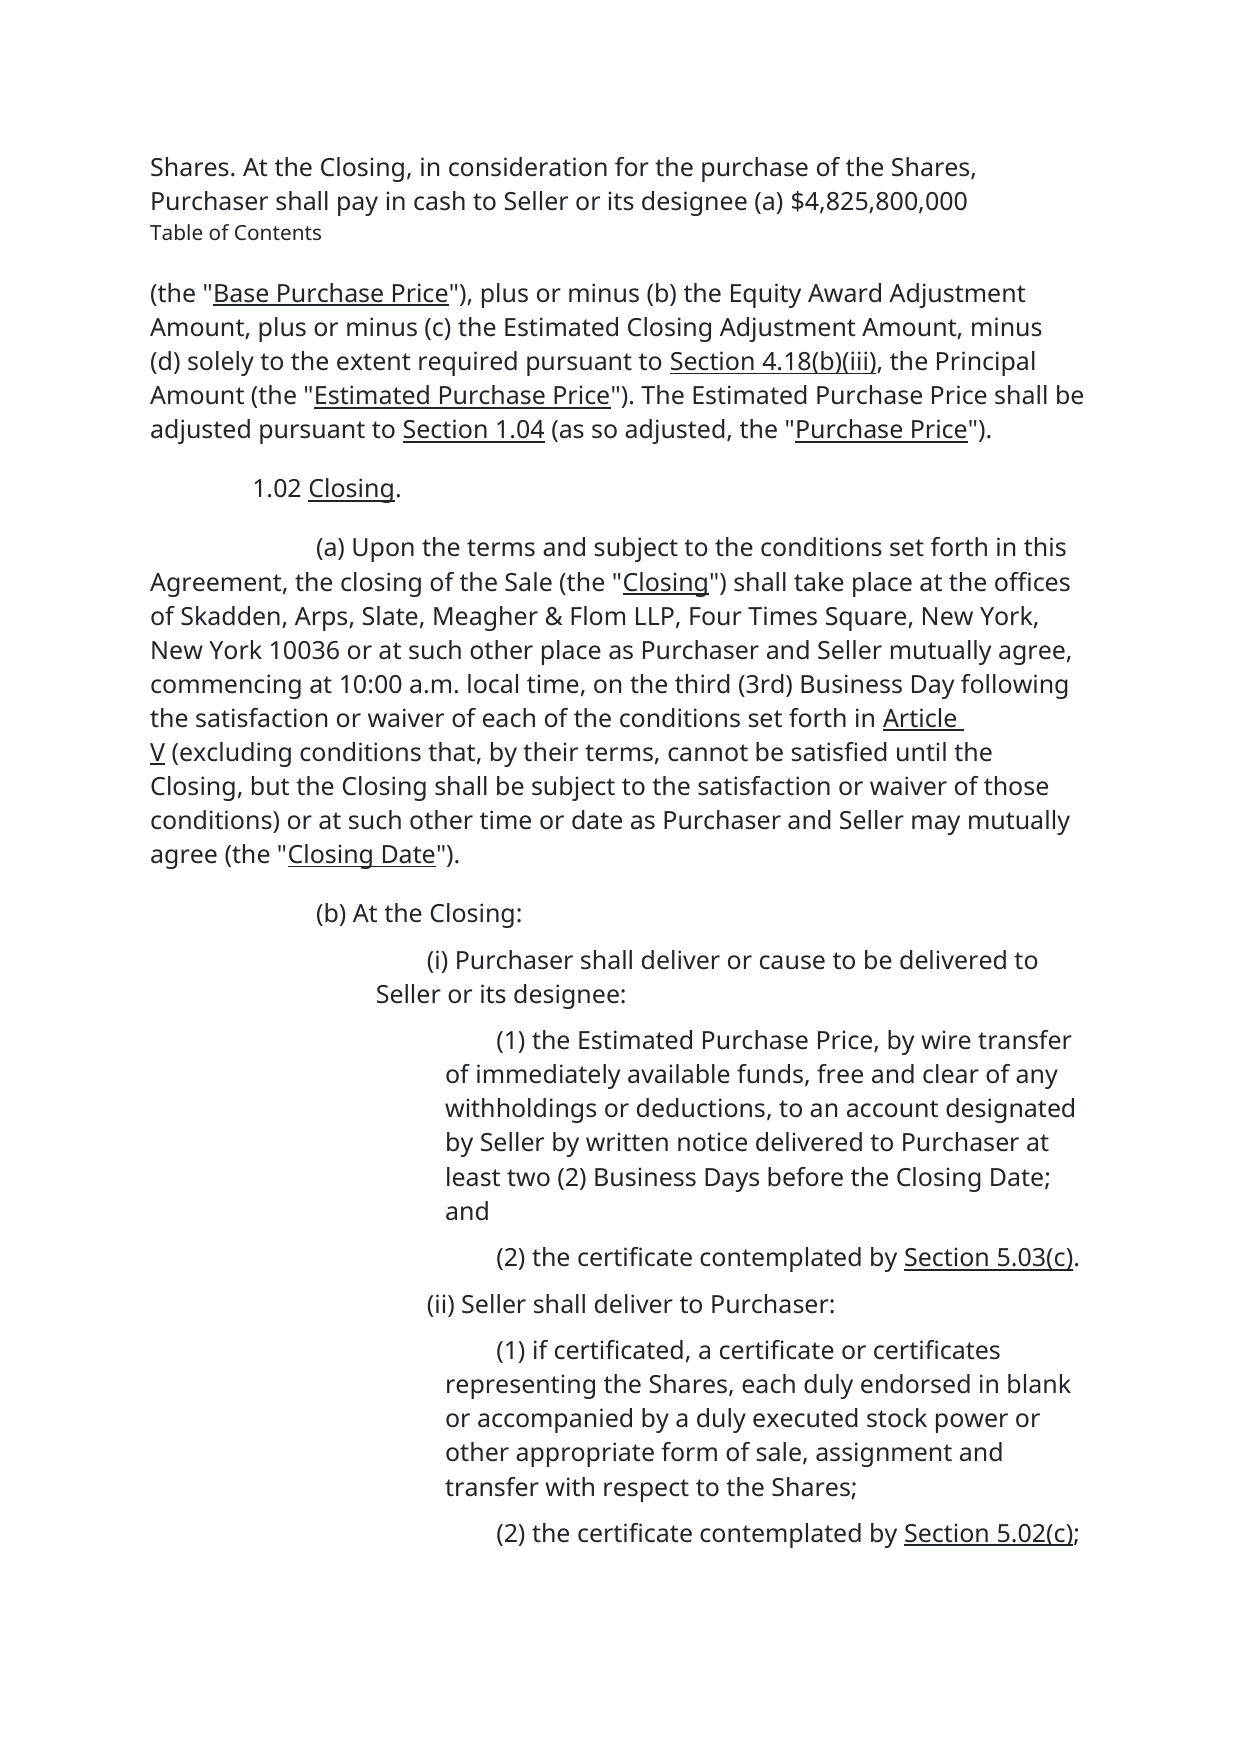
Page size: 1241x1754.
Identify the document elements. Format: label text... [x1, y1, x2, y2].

text (2) the certificate contemplated by Section 5.03(c). [445, 1240, 1090, 1274]
text (ii) Seller shall deliver to Purchaser: [376, 1286, 1090, 1320]
text 1.02 Closing. [150, 471, 1090, 505]
text (i) Purchaser shall deliver or cause to be delivered to Seller or its designee: [376, 942, 1090, 1010]
text (the "Base Purchase Price"), plus or minus (b) the Equity Award Adjustment Amount, plus or minus (c) the Estimated Closing Adjustment Amount, minus (d) solely to the extent required pursuant to Section 4.18(b)(iii), the Principal Amount (the "Estimated Purchase Price"). The Estimated Purchase Price shall be adjusted pursuant to Section 1.04 (as so adjusted, the "Purchase Price"). [150, 276, 1090, 446]
text (b) At the Closing: [150, 896, 1090, 930]
text (2) the certificate contemplated by Section 5.02(c); [445, 1516, 1090, 1550]
text (a) Upon the terms and subject to the conditions set forth in this Agreement, the closing of the Sale (the "Closing") shall take place at the offices of Skadden, Arps, Slate, Meagher & Flom LLP, Four Times Square, New York, New York 10036 or at such other place as Purchaser and Seller mutually agree, commencing at 10:00 a.m. local time, on the third (3rd) Business Day following the satisfaction or waiver of each of the conditions set forth in Article V (excluding conditions that, by their terms, cannot be satisfied until the Closing, but the Closing shall be subject to the satisfaction or waiver of those conditions) or at such other time or date as Purchaser and Seller may mutually agree (the "Closing Date"). [150, 530, 1090, 871]
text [150, 150, 1090, 218]
subtitle Table of Contents [150, 218, 1090, 247]
text (1) the Estimated Purchase Price, by wire transfer of immediately available funds, free and clear of any withholdings or deductions, to an account designated by Seller by written notice delivered to Purchaser at least two (2) Business Days before the Closing Date; and [445, 1023, 1090, 1227]
text (1) if certificated, a certificate or certificates representing the Shares, each duly endorsed in blank or accompanied by a duly executed stock power or other appropriate form of sale, assignment and transfer with respect to the Shares; [445, 1333, 1090, 1503]
